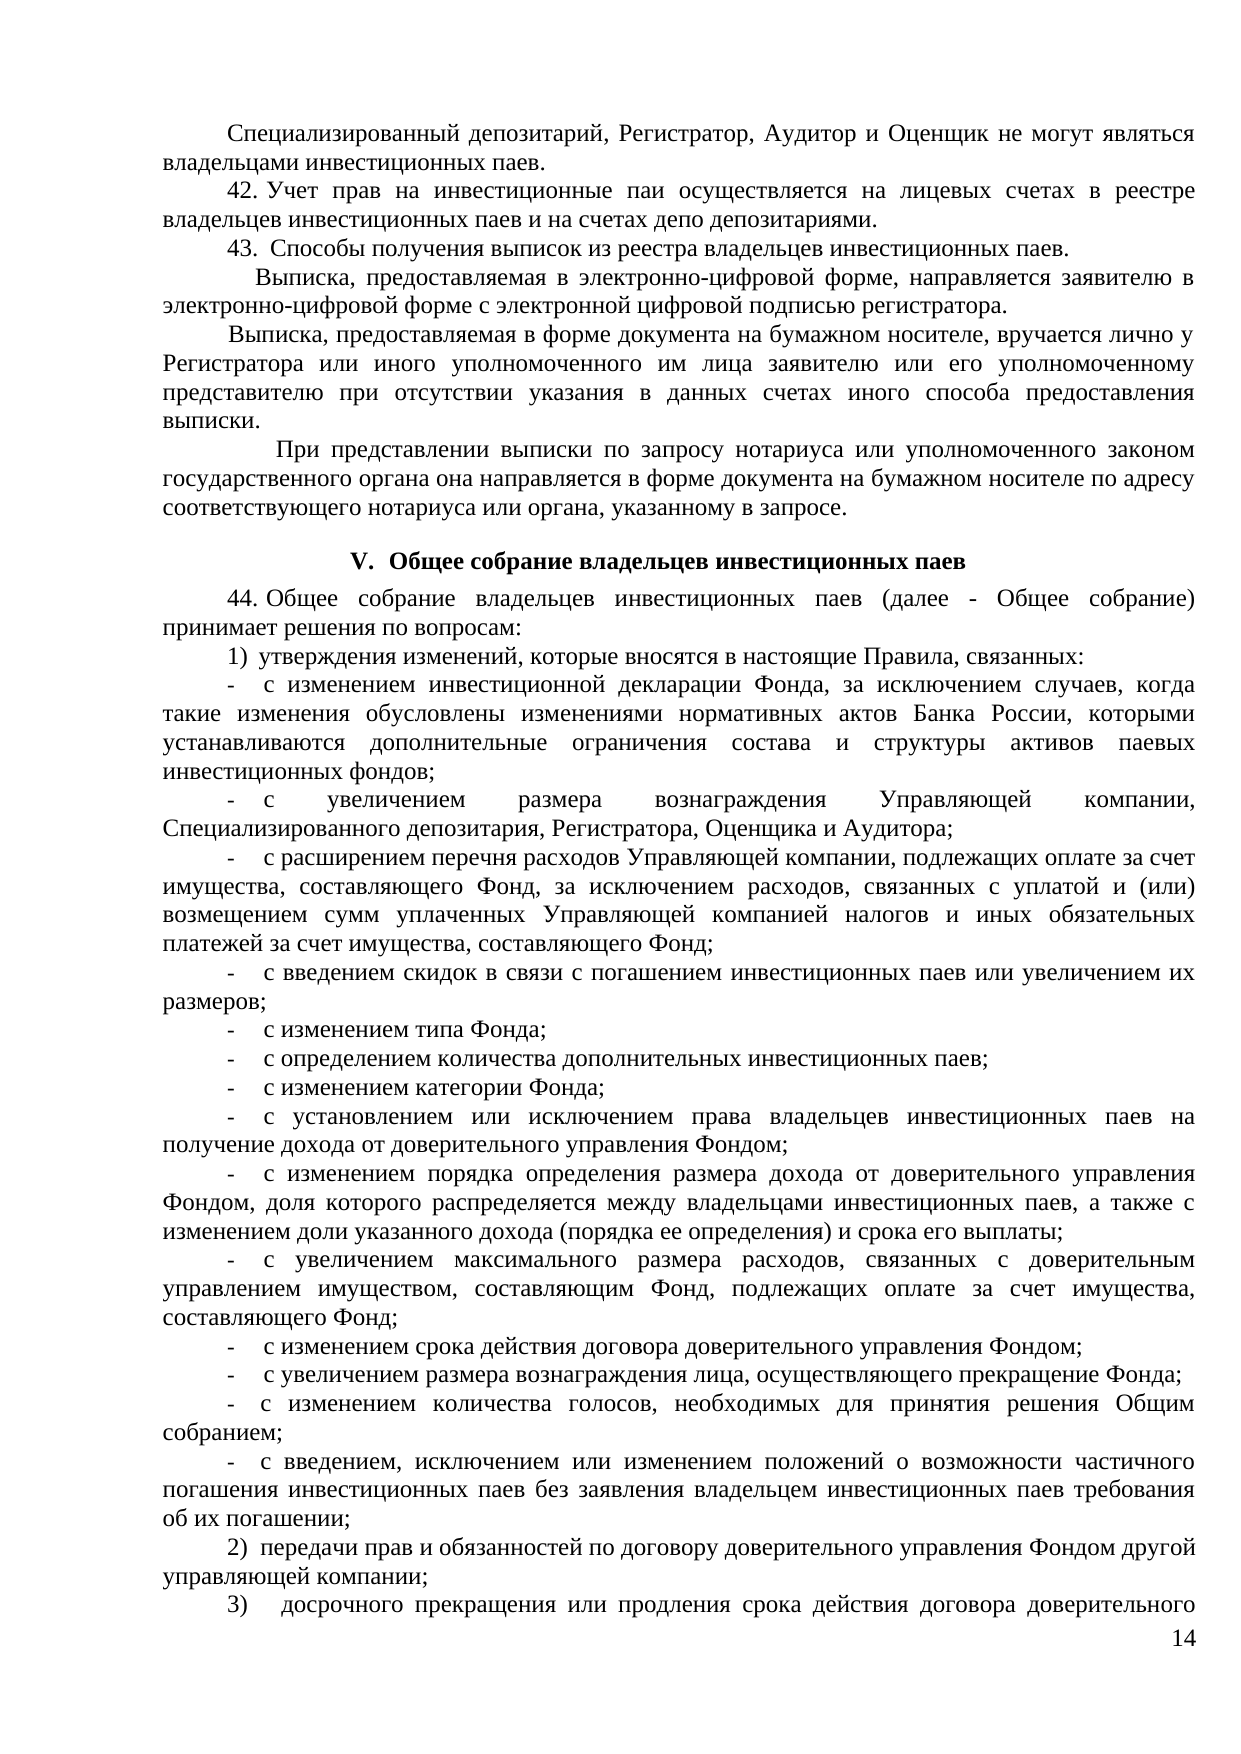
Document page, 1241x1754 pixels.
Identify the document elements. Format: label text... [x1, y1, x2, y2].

list Общее собрание владельцев инвестиционных паев [350, 549, 1196, 574]
list с изменением срока действия договора доверительного управления Фондом; [162, 1331, 1196, 1359]
list с введением скидок в связи с погашением инвестиционных паев или увеличением их размеров; [162, 957, 1196, 1014]
list с установлением или исключением права владельцев инвестиционных паев на получение дохода от доверительного управления Фондом; [162, 1101, 1196, 1158]
list с введением, исключением или изменением положений о возможности частичного погашения инвестиционных паев без заявления владельцем инвестиционных паев требования об их погашении; [162, 1446, 1196, 1532]
text Специализированный депозитарий, Регистратор, Аудитор и Оценщик не могут являться владельцами инвестиционных паев. [162, 118, 1196, 176]
list с расширением перечня расходов Управляющей компании, подлежащих оплате за счет имущества, составляющего Фонд, за исключением расходов, связанных с уплатой и (или) возмещением сумм уплаченных Управляющей компанией налогов и иных обязательных платежей за счет имущества, составляющего Фонд; [162, 842, 1196, 957]
list с изменением порядка определения размера дохода от доверительного управления Фондом, доля которого распределяется между владельцами инвестиционных паев, а также с изменением доли указанного дохода (порядка ее определения) и срока его выплаты; [162, 1158, 1196, 1244]
list Способы получения выписок из реестра владельцев инвестиционных паев. [162, 233, 1196, 262]
list утверждения изменений, которые вносятся в настоящие Правила, связанных: [162, 641, 1196, 669]
list с изменением типа Фонда; [162, 1014, 1196, 1043]
text При представлении выписки по запросу нотариуса или уполномоченного законом государственного органа она направляется в форме документа на бумажном носителе по адресу соответствующего нотариуса или органа, указанному в запросе. [162, 434, 1196, 521]
list передачи прав и обязанностей по договору доверительного управления Фондом другой управляющей компании; [162, 1532, 1196, 1589]
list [162, 1589, 1196, 1618]
list с увеличением размера вознаграждения лица, осуществляющего прекращение Фонда; [162, 1359, 1196, 1388]
list с изменением количества голосов, необходимых для принятия решения Общим собранием; [162, 1388, 1196, 1446]
list Общее собрание владельцев инвестиционных паев (далее - Общее собрание) принимает решения по вопросам: [162, 583, 1196, 641]
list с увеличением максимального размера расходов, связанных с доверительным управлением имуществом, составляющим Фонд, подлежащих оплате за счет имущества, составляющего Фонд; [162, 1244, 1196, 1331]
list Учет прав на инвестиционные паи осуществляется на лицевых счетах в реестре владельцев инвестиционных паев и на счетах депо депозитариями. [162, 176, 1196, 233]
list с изменением категории Фонда; [162, 1072, 1196, 1101]
text Выписка, предоставляемая в форме документа на бумажном носителе, вручается лично у Регистратора или иного уполномоченного им лица заявителю или его уполномоченному представителю при отсутствии указания в данных счетах иного способа предоставления выписки. [162, 319, 1196, 434]
text Выписка, предоставляемая в электронно-цифровой форме, направляется заявителю в электронно-цифровой форме с электронной цифровой подписью регистратора. [162, 262, 1196, 319]
list с увеличением размера вознаграждения Управляющей компании, Специализированного депозитария, Регистратора, Оценщика и Аудитора; [162, 784, 1196, 842]
list с изменением инвестиционной декларации Фонда, за исключением случаев, когда такие изменения обусловлены изменениями нормативных актов Банка России, которыми устанавливаются дополнительные ограничения состава и структуры активов паевых инвестиционных фондов; [162, 669, 1196, 784]
list с определением количества дополнительных инвестиционных паев; [162, 1043, 1196, 1072]
